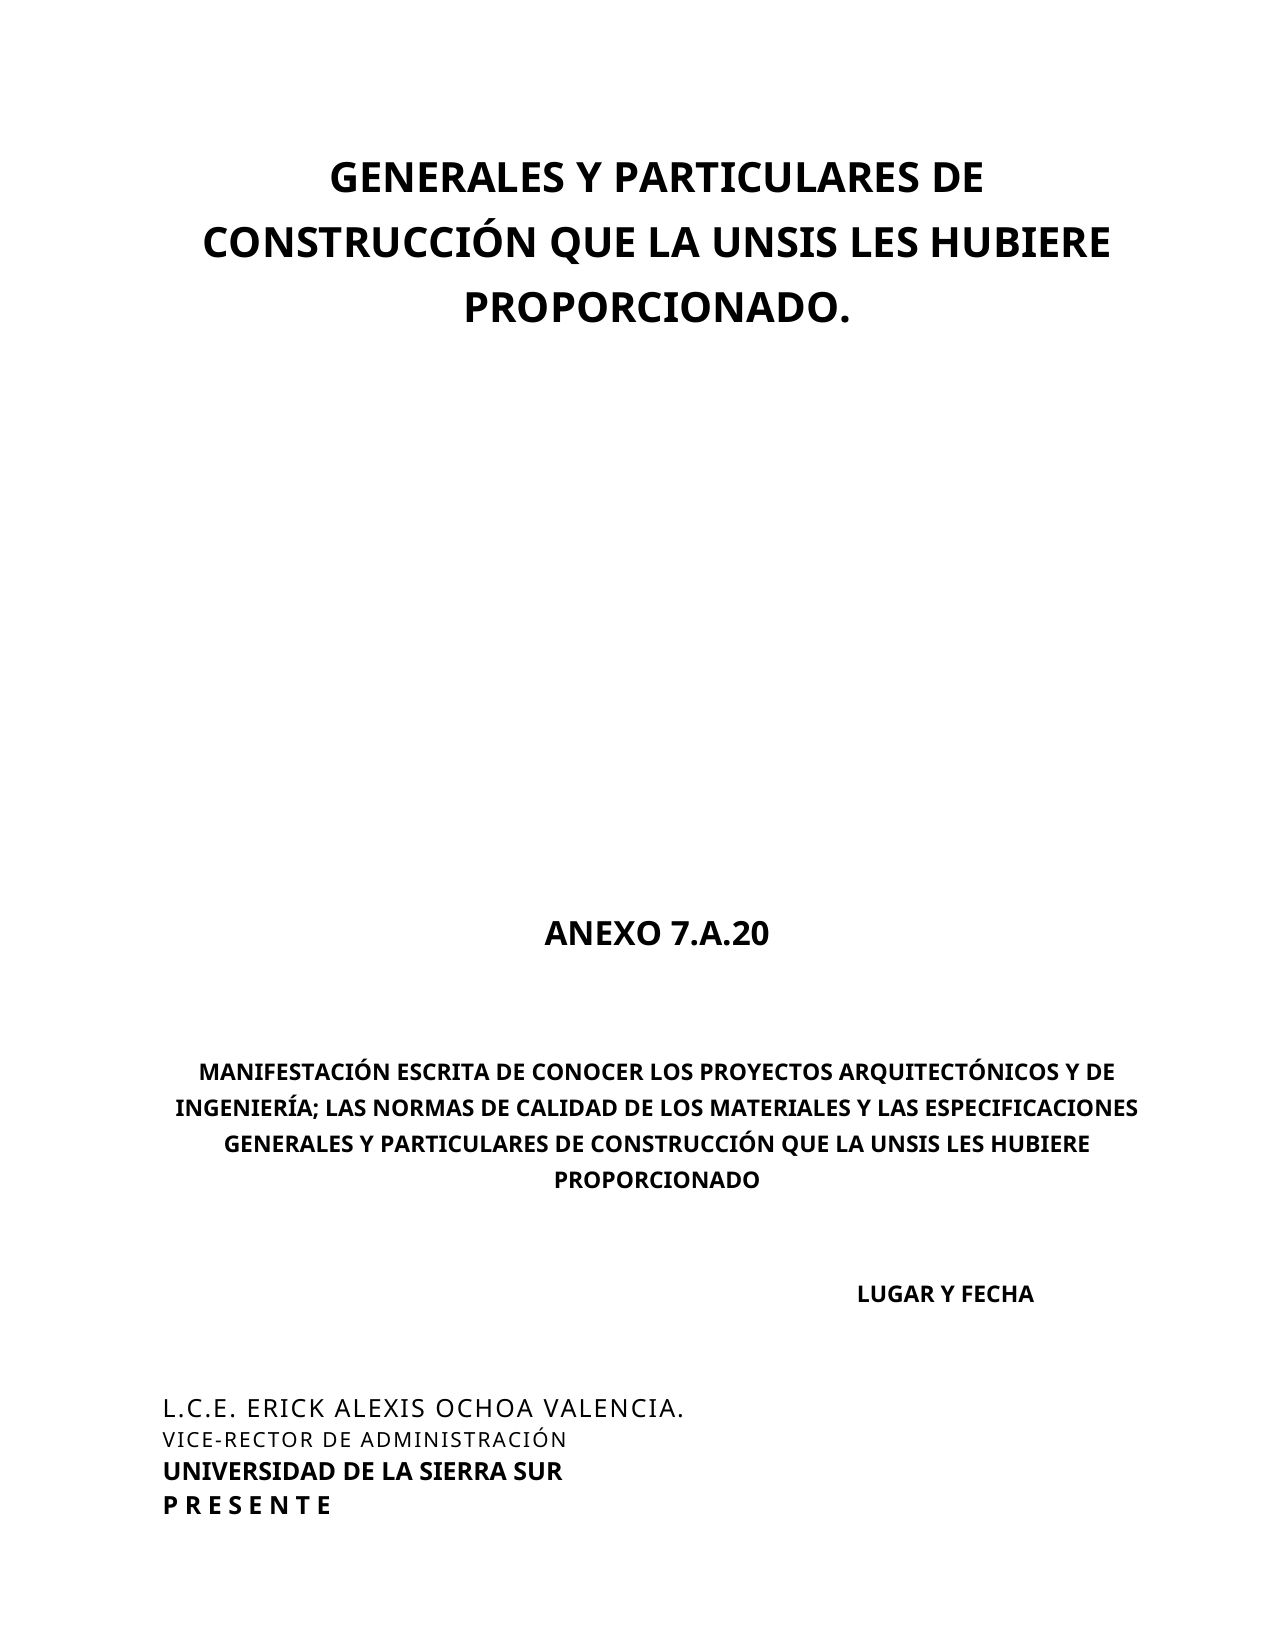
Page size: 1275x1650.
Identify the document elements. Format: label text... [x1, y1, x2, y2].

text P R E S E N T E [162, 1488, 1072, 1522]
text L.C.E. ERICK ALEXIS OCHOA VALENCIA. [162, 1391, 1072, 1425]
text VICE-RECTOR DE ADMINISTRACIÓN [162, 1425, 1072, 1454]
text UNIVERSIDAD DE LA SIERRA SUR [162, 1454, 1072, 1488]
text ANEXO 7.A.20 [162, 910, 1152, 956]
text LUGAR Y FECHA [162, 1278, 1152, 1309]
text MANIFESTACIÓN ESCRITA DE CONOCER LOS PROYECTOS ARQUITECTÓNICOS Y DE INGENIERÍA; LAS NORMAS DE CALIDAD DE LOS MATERIALES Y LAS ESPECIFICACIONES GENERALES Y PARTICULARES DE CONSTRUCCIÓN QUE LA UNSIS LES HUBIERE PROPORCIONADO [162, 1056, 1152, 1195]
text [162, 148, 1152, 335]
